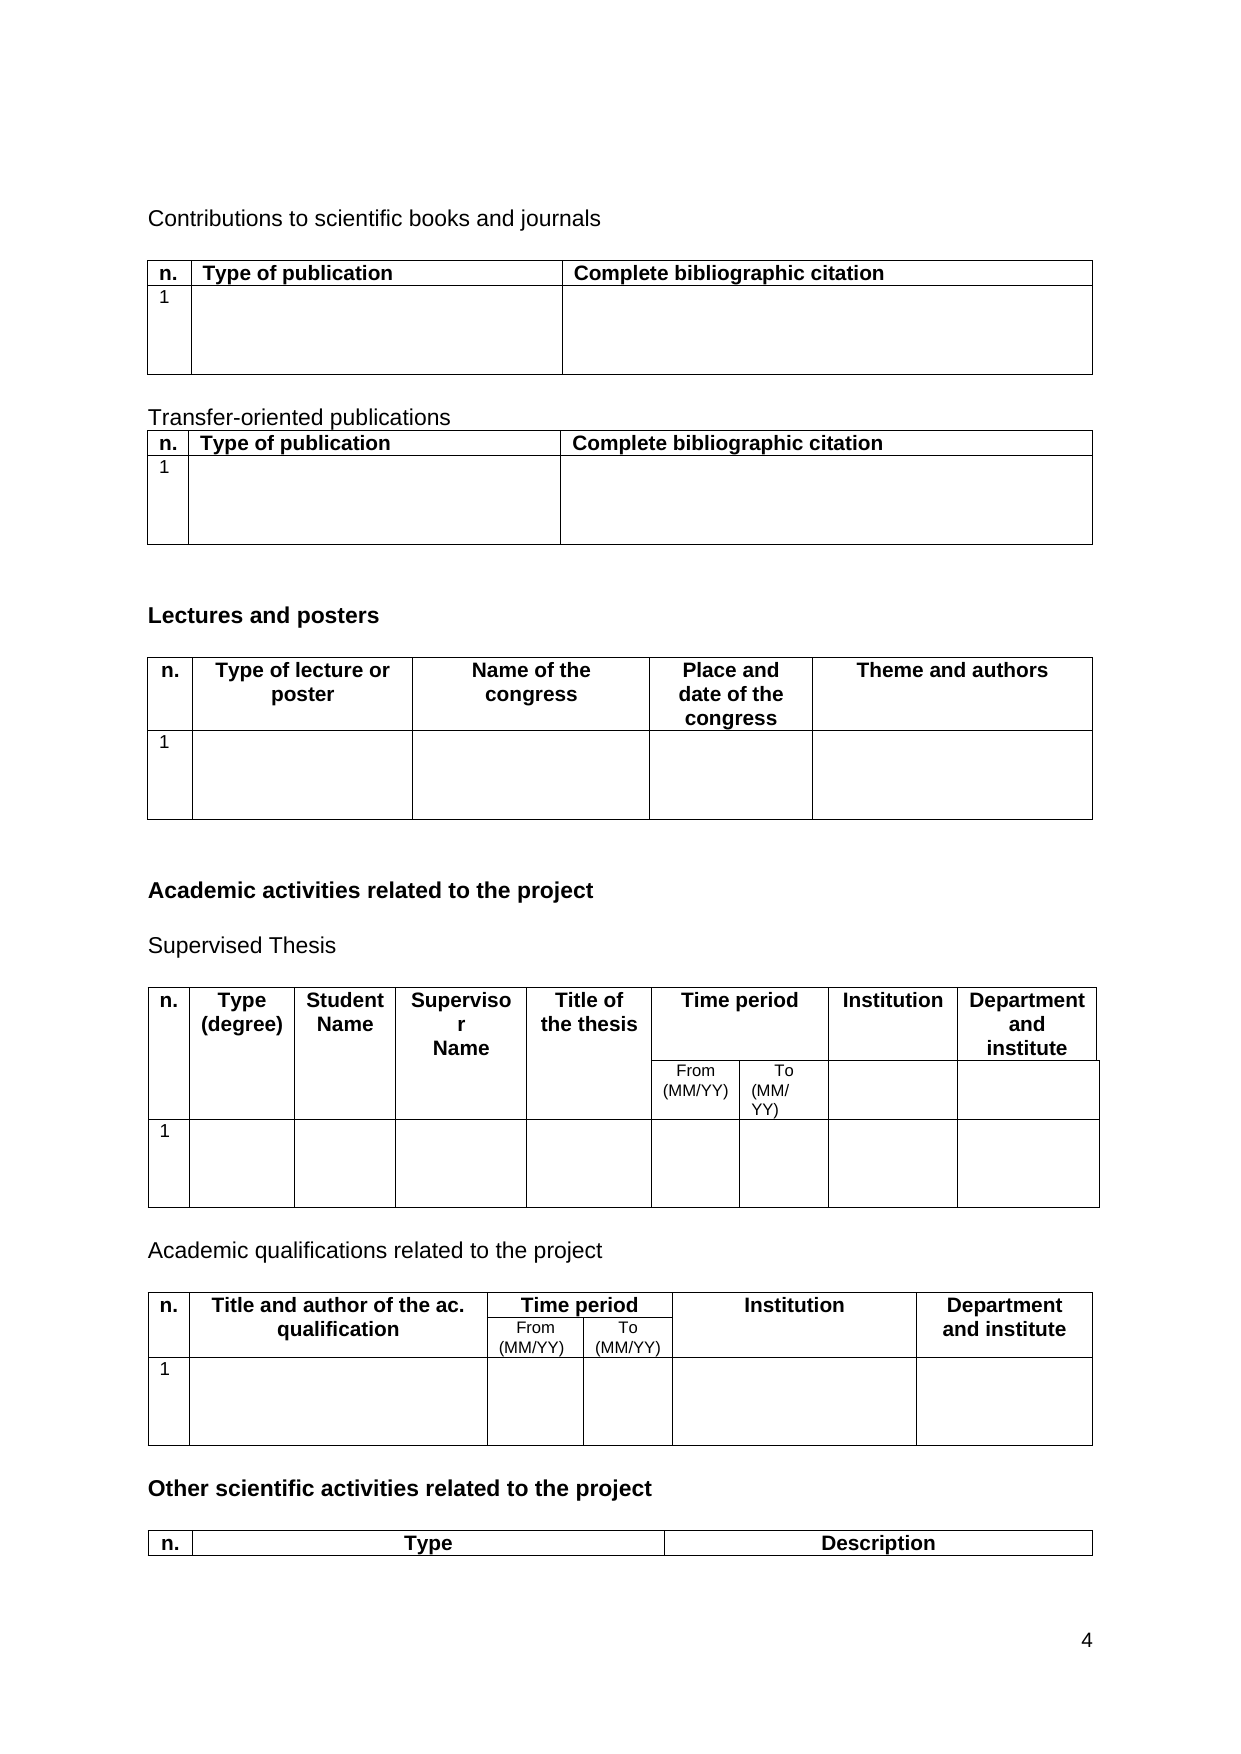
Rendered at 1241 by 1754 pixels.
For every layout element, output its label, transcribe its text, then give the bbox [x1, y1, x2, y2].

text Academic qualifications related to the project [148, 1237, 1093, 1263]
table_header Type of lecture or poster [193, 658, 412, 730]
table_header Complete bibliographic citation [563, 261, 1092, 285]
table_cell From (MM/YY) [652, 1061, 739, 1119]
table_cell [829, 1120, 957, 1207]
table_header Type of publication [189, 431, 560, 455]
table_header Type [193, 1531, 664, 1555]
table_header Theme and authors [813, 658, 1092, 730]
table_cell [652, 1120, 739, 1207]
table_header Description [665, 1531, 1092, 1555]
table_cell [190, 1358, 487, 1445]
table_cell To (MM/YY) [740, 1061, 828, 1119]
table_cell [650, 731, 812, 818]
table_header Name of the congress [413, 658, 649, 730]
table_header n. [148, 431, 188, 455]
text Academic activities related to the project [148, 877, 1093, 903]
table_cell [189, 456, 560, 543]
table_header n. [148, 658, 192, 730]
table_header Complete bibliographic citation [561, 431, 1092, 455]
table_header n. [148, 261, 191, 285]
table_cell [829, 1061, 957, 1119]
table_cell [295, 1120, 395, 1207]
table_cell 1 [149, 1358, 189, 1445]
table_cell [561, 456, 1092, 543]
table_header n. [149, 1293, 189, 1357]
table_cell To (MM/YY) [584, 1318, 672, 1357]
table_header n. [149, 1531, 192, 1555]
table_cell [917, 1358, 1092, 1445]
text Other scientific activities related to the project [148, 1475, 1093, 1501]
table_cell [958, 1061, 1099, 1119]
table_header Time period [652, 988, 828, 1060]
table_header Title and author of the ac. qualification [190, 1293, 487, 1357]
table_cell [740, 1120, 828, 1207]
table_cell 1 [148, 731, 192, 818]
table_cell [190, 1120, 294, 1207]
table_cell 1 [149, 1120, 189, 1207]
text Supervised Thesis [148, 932, 1093, 958]
text Transfer-oriented publications [148, 403, 1093, 430]
table_cell [563, 286, 1092, 374]
table_header Department and institute [958, 988, 1096, 1060]
table_cell [958, 1120, 1099, 1207]
table_cell [396, 1120, 526, 1207]
table_cell [813, 731, 1092, 818]
table_cell [413, 731, 649, 818]
table_header Type of publication [192, 261, 562, 285]
table_cell [584, 1358, 672, 1445]
table_cell 1 [148, 286, 191, 374]
table_cell [673, 1358, 916, 1445]
table_cell [192, 286, 562, 374]
table_header Time period [488, 1293, 672, 1317]
table_cell 1 [148, 456, 188, 543]
table_cell From (MM/YY) [488, 1318, 583, 1357]
table_header Title of the thesis [527, 988, 651, 1119]
table_cell [527, 1120, 651, 1207]
table_header Institution [673, 1293, 916, 1357]
text Lectures and posters [148, 602, 1093, 628]
table_header Department and institute [917, 1293, 1092, 1357]
text Contributions to scientific books and journals [148, 205, 1093, 231]
table_cell [193, 731, 412, 818]
table_header Place and date of the congress [650, 658, 812, 730]
table_cell [488, 1358, 583, 1445]
table_header n. [149, 988, 189, 1119]
table_header Type (degree) [190, 988, 294, 1119]
table_header Student Name [295, 988, 395, 1119]
table_header Supervisor Name [396, 988, 526, 1119]
table_header Institution [829, 988, 957, 1060]
